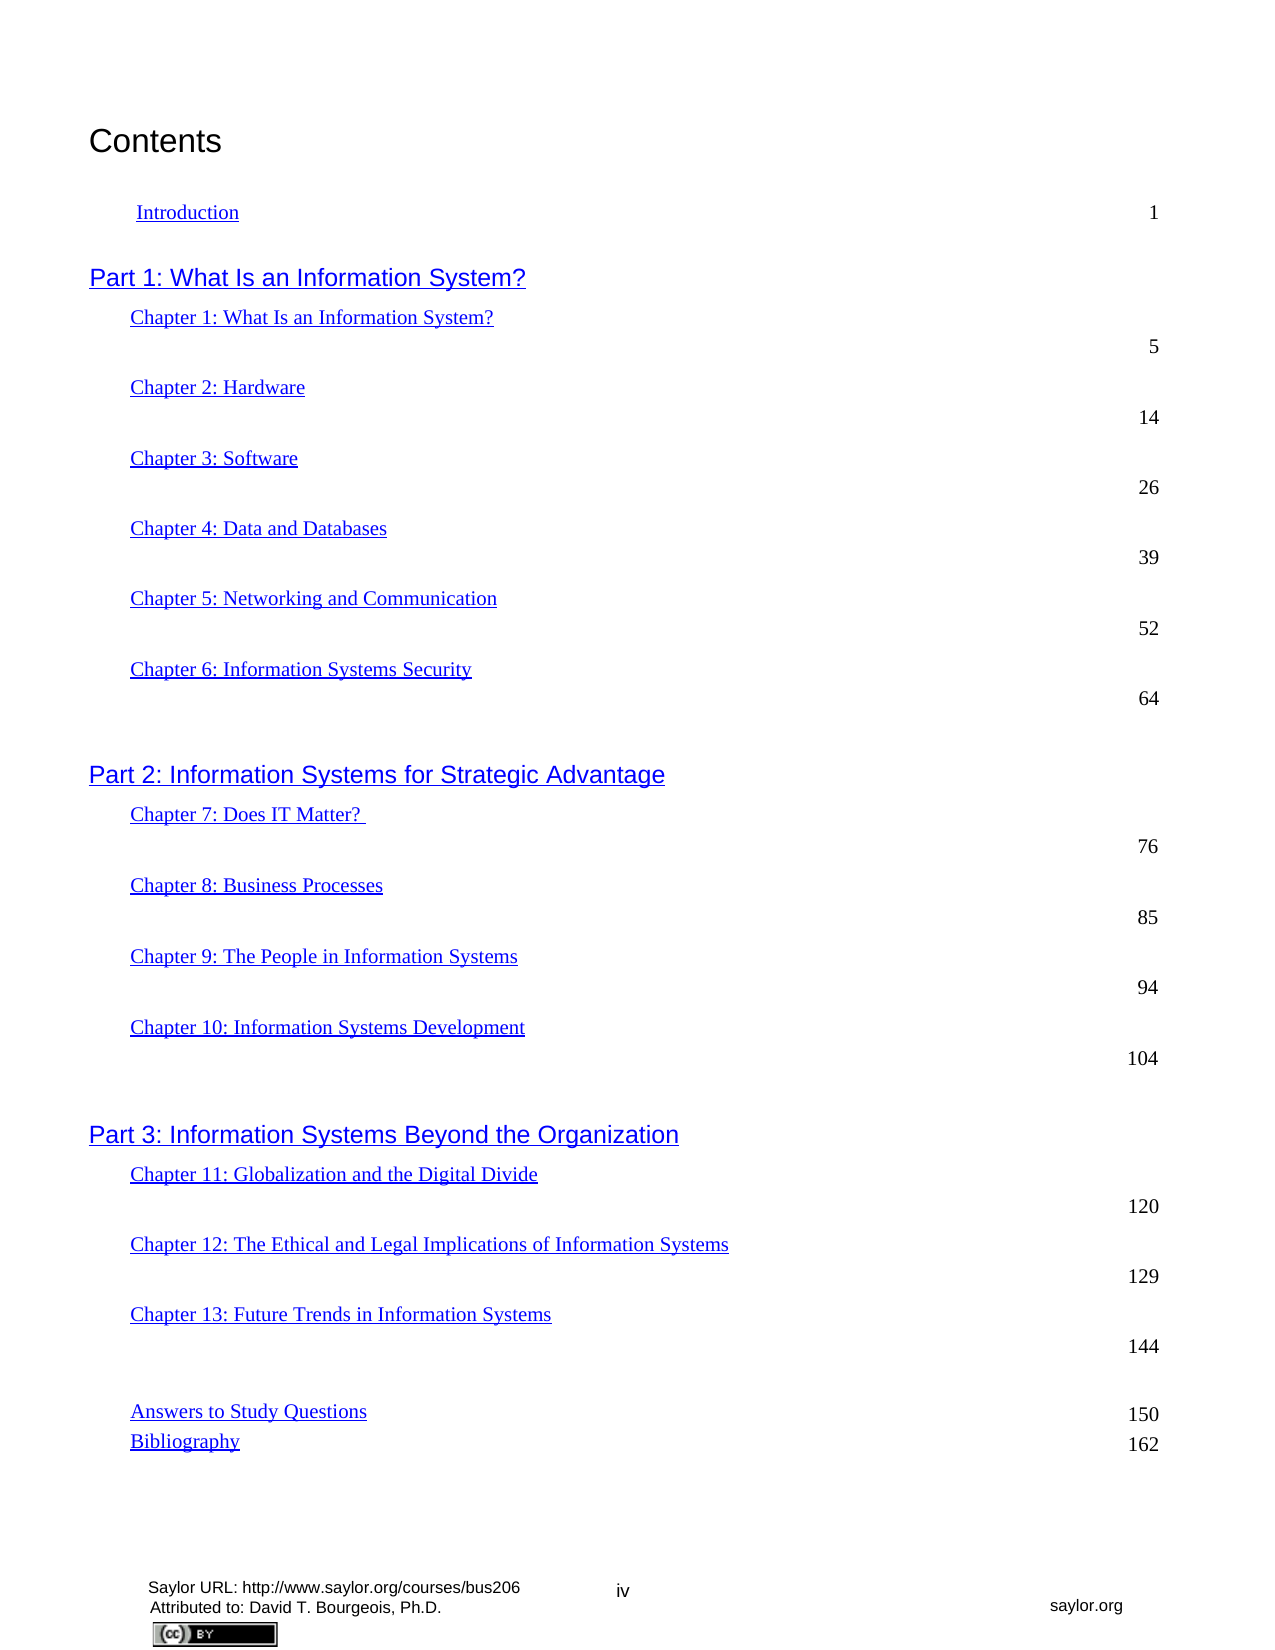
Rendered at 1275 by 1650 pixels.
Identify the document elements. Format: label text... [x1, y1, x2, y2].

text 150 [1126, 1402, 1169, 1426]
text 76 [1132, 834, 1163, 858]
text 85 [1132, 905, 1163, 929]
text 94 [1132, 975, 1163, 999]
text 104 [1122, 1045, 1163, 1069]
text Chapter 2: Hardware [130, 375, 1171, 399]
text 26 [79, 475, 1159, 499]
text 64 [79, 686, 1159, 709]
picture [152, 1622, 278, 1647]
text 5 [79, 334, 1159, 358]
text Chapter 10: Information Systems Development [130, 1014, 667, 1039]
text Chapter 11: Globalization and the Digital Divide [130, 1162, 731, 1186]
text Chapter 3: Software [130, 446, 1171, 470]
text Chapter 9: The People in Information Systems [130, 944, 667, 968]
text Answers to Study Questions [130, 1399, 731, 1423]
text Introduction 1 [79, 200, 1159, 224]
text 52 [79, 616, 1159, 639]
text Chapter 6: Information Systems Security [130, 657, 1171, 681]
text Chapter 4: Data and Databases [130, 516, 1171, 540]
text Part 3: Information Systems Beyond the Organization [88, 1119, 731, 1148]
text Chapter 12: The Ethical and Legal Implications of Information Systems [130, 1232, 736, 1256]
text Part 2: Information Systems for Strategic Advantage [88, 760, 673, 789]
text Contents [88, 122, 1171, 159]
text Chapter 5: Networking and Communication [130, 586, 1171, 610]
text Bibliography [130, 1428, 731, 1453]
text Chapter 13: Future Trends in Information Systems [130, 1302, 731, 1326]
text 144 [1126, 1334, 1169, 1358]
text Chapter 1: What Is an Information System? [130, 305, 1171, 329]
text 14 [79, 404, 1159, 429]
text Chapter 7: Does IT Matter? Chapter 8: Business Processes [130, 802, 389, 897]
text 162 [1128, 1432, 1171, 1456]
text 39 [79, 545, 1159, 569]
text 129 [1126, 1264, 1169, 1288]
text Part 1: What Is an Information System? [84, 263, 531, 292]
text 120 [1126, 1194, 1169, 1218]
